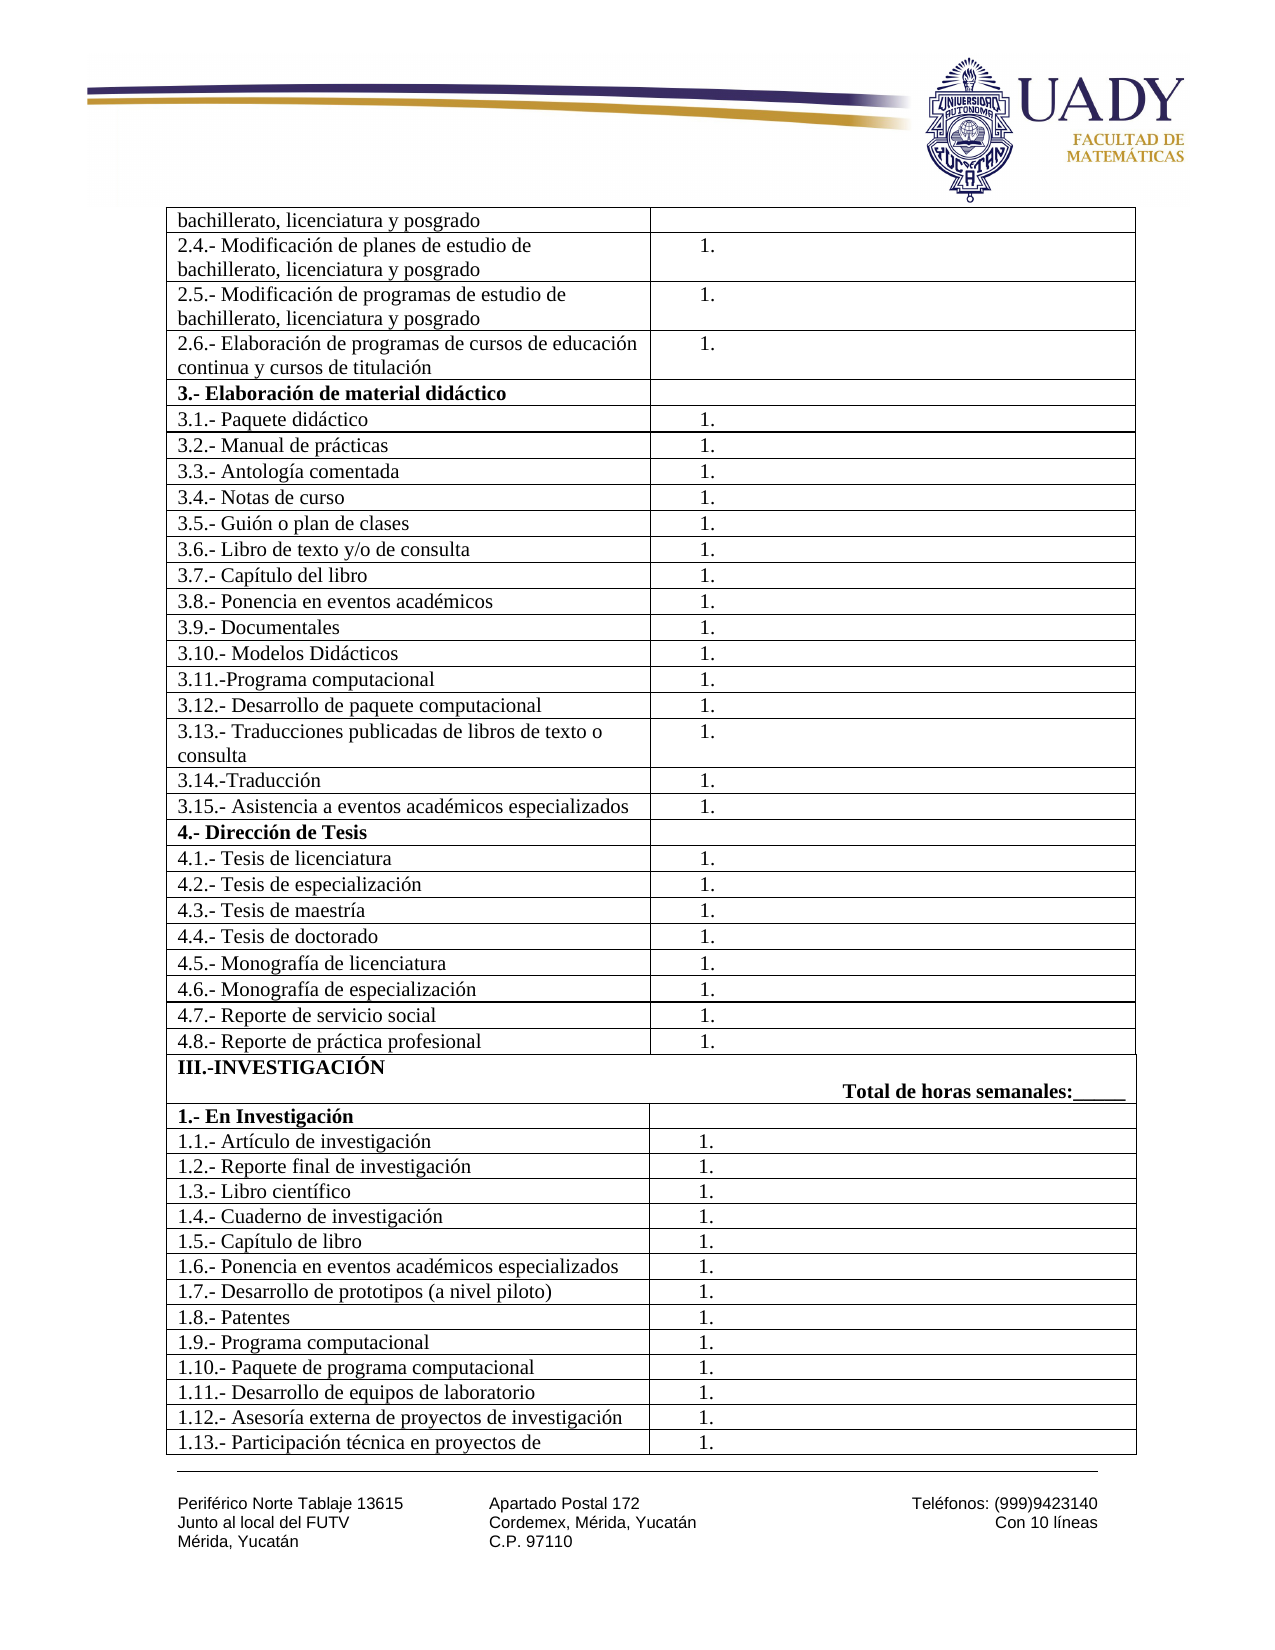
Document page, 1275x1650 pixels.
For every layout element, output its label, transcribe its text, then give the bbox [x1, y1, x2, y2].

table_cell [650, 1129, 1136, 1153]
table_cell [651, 898, 1135, 923]
table_cell 3.5.- Guión o plan de clases [167, 511, 650, 536]
table_cell 1.5.- Capítulo de libro [167, 1229, 649, 1253]
table_cell 2.5.- Modificación de programas de estudio de bachillerato, licenciatura y posgrado [167, 282, 650, 330]
table_cell [651, 233, 1135, 281]
table_cell 4.7.- Reporte de servicio social [167, 1003, 650, 1027]
table_cell 1.3.- Libro científico [167, 1179, 649, 1203]
table_cell 3.8.- Ponencia en eventos académicos [167, 589, 650, 614]
table_cell 1.8.- Patentes [167, 1305, 649, 1329]
table_cell [651, 794, 1135, 819]
table_cell 4.3.- Tesis de maestría [167, 898, 650, 923]
table_cell 1.12.- Asesoría externa de proyectos de investigación [167, 1405, 649, 1429]
table_cell 1.11.- Desarrollo de equipos de laboratorio [167, 1380, 649, 1404]
table_cell 3.14.-Traducción [167, 768, 650, 793]
table_cell 1.1.- Artículo de investigación [167, 1129, 649, 1153]
table_cell [651, 589, 1135, 614]
table_cell 3.7.- Capítulo del libro [167, 563, 650, 588]
table_cell [651, 820, 1135, 845]
table_cell [650, 1330, 1136, 1354]
table_cell [651, 331, 1135, 379]
table_cell 1.6.- Ponencia en eventos académicos especializados [167, 1254, 649, 1278]
table_cell 3.6.- Libro de texto y/o de consulta [167, 537, 650, 562]
table_cell [651, 641, 1135, 666]
table_cell [650, 1280, 1136, 1303]
table_cell 3.13.- Traducciones publicadas de libros de texto o consulta [167, 719, 650, 767]
table_cell 3.4.- Notas de curso [167, 485, 650, 509]
table_cell 4.6.- Monografía de especialización [167, 976, 650, 1001]
table_cell [650, 1154, 1136, 1178]
table_cell 4.8.- Reporte de práctica profesional [167, 1029, 650, 1053]
table_cell 1.4.- Cuaderno de investigación [167, 1204, 649, 1228]
table_cell 1.7.- Desarrollo de prototipos (a nivel piloto) [167, 1280, 649, 1303]
table_cell [651, 433, 1135, 457]
table_cell [651, 537, 1135, 562]
table_cell 1.2.- Reporte final de investigación [167, 1154, 649, 1178]
table_cell 2.3.- Elaboración de programas de estudio de bachillerato, licenciatura y posgrado [167, 208, 650, 232]
table_cell [650, 1104, 1136, 1128]
table_cell 4.2.- Tesis de especialización [167, 872, 650, 897]
table_cell 3.15.- Asistencia a eventos académicos especializados [167, 794, 650, 819]
table_cell [651, 667, 1135, 692]
table_cell [651, 406, 1135, 431]
table_cell [651, 615, 1135, 640]
table_cell [651, 485, 1135, 509]
table_cell 2.4.- Modificación de planes de estudio de bachillerato, licenciatura y posgrado [167, 233, 650, 281]
table_cell [650, 1355, 1136, 1379]
table_cell [651, 563, 1135, 588]
table_cell [651, 380, 1135, 405]
table_cell [651, 846, 1135, 871]
table_cell 1.- En Investigación [167, 1104, 649, 1128]
table_cell 1.13.- Participación técnica en proyectos de investigación [167, 1430, 649, 1454]
table_cell 4.- Dirección de Tesis [167, 820, 650, 845]
table_cell [651, 719, 1135, 767]
table_cell [651, 924, 1135, 949]
table_cell [651, 1029, 1135, 1053]
table_cell [650, 1380, 1136, 1404]
table_cell 3.12.- Desarrollo de paquete computacional [167, 693, 650, 718]
table_cell 3.3.- Antología comentada [167, 459, 650, 483]
table_cell [650, 1430, 1136, 1454]
table_cell 3.10.- Modelos Didácticos [167, 641, 650, 666]
table_cell 4.5.- Monografía de licenciatura [167, 950, 650, 975]
table_cell 4.4.- Tesis de doctorado [167, 924, 650, 949]
table_cell [651, 282, 1135, 330]
table_cell [651, 511, 1135, 536]
table_cell 3.11.-Programa computacional [167, 667, 650, 692]
table_cell [651, 768, 1135, 793]
table_cell [651, 693, 1135, 718]
table_cell [651, 208, 1135, 232]
table_cell 2.6.- Elaboración de programas de cursos de educación continua y cursos de titulación [167, 331, 650, 379]
table_cell 1.9.- Programa computacional [167, 1330, 649, 1354]
table_cell [650, 1254, 1136, 1278]
table_cell [651, 950, 1135, 975]
table_cell 3.9.- Documentales [167, 615, 650, 640]
table_cell 4.1.- Tesis de licenciatura [167, 846, 650, 871]
table_cell [650, 1305, 1136, 1329]
picture [87, 53, 1190, 207]
table_cell [650, 1179, 1136, 1203]
table_cell [650, 1229, 1136, 1253]
table_cell 3.2.- Manual de prácticas [167, 433, 650, 457]
table_cell [651, 976, 1135, 1001]
table_cell [650, 1204, 1136, 1228]
table_cell [651, 872, 1135, 897]
table_cell [650, 1405, 1136, 1429]
table_cell [651, 1003, 1135, 1027]
table_cell 3.- Elaboración de material didáctico [167, 380, 650, 405]
table_cell III.-INVESTIGACIÓN Total de horas semanales:_____ [167, 1055, 1136, 1103]
table_cell 1.10.- Paquete de programa computacional [167, 1355, 649, 1379]
table_cell [651, 459, 1135, 483]
table_cell 3.1.- Paquete didáctico [167, 406, 650, 431]
